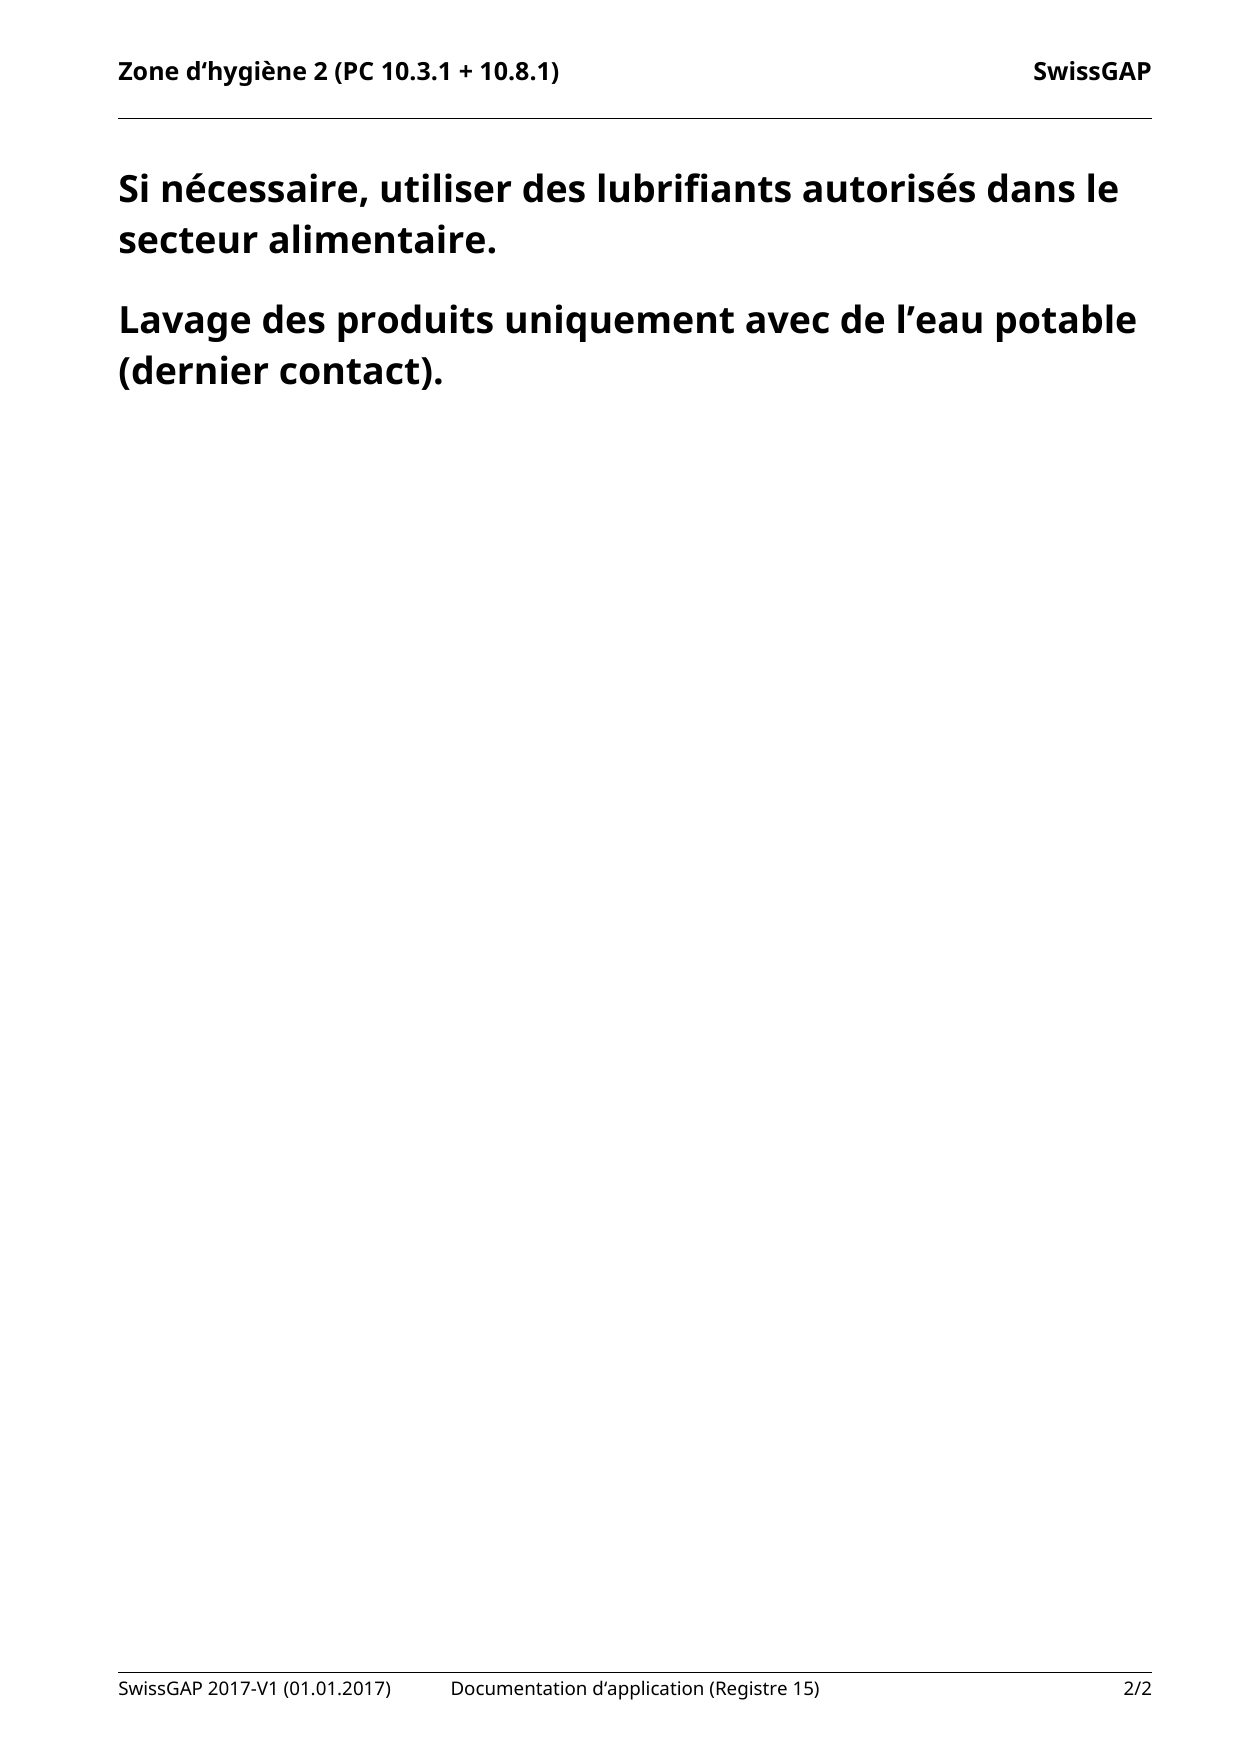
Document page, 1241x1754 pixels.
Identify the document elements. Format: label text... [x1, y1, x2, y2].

text Si nécessaire, utiliser des lubrifiants autorisés dans le secteur alimentaire. [118, 162, 1152, 264]
text Lavage des produits uniquement avec de l’eau potable (dernier contact). [118, 293, 1152, 395]
